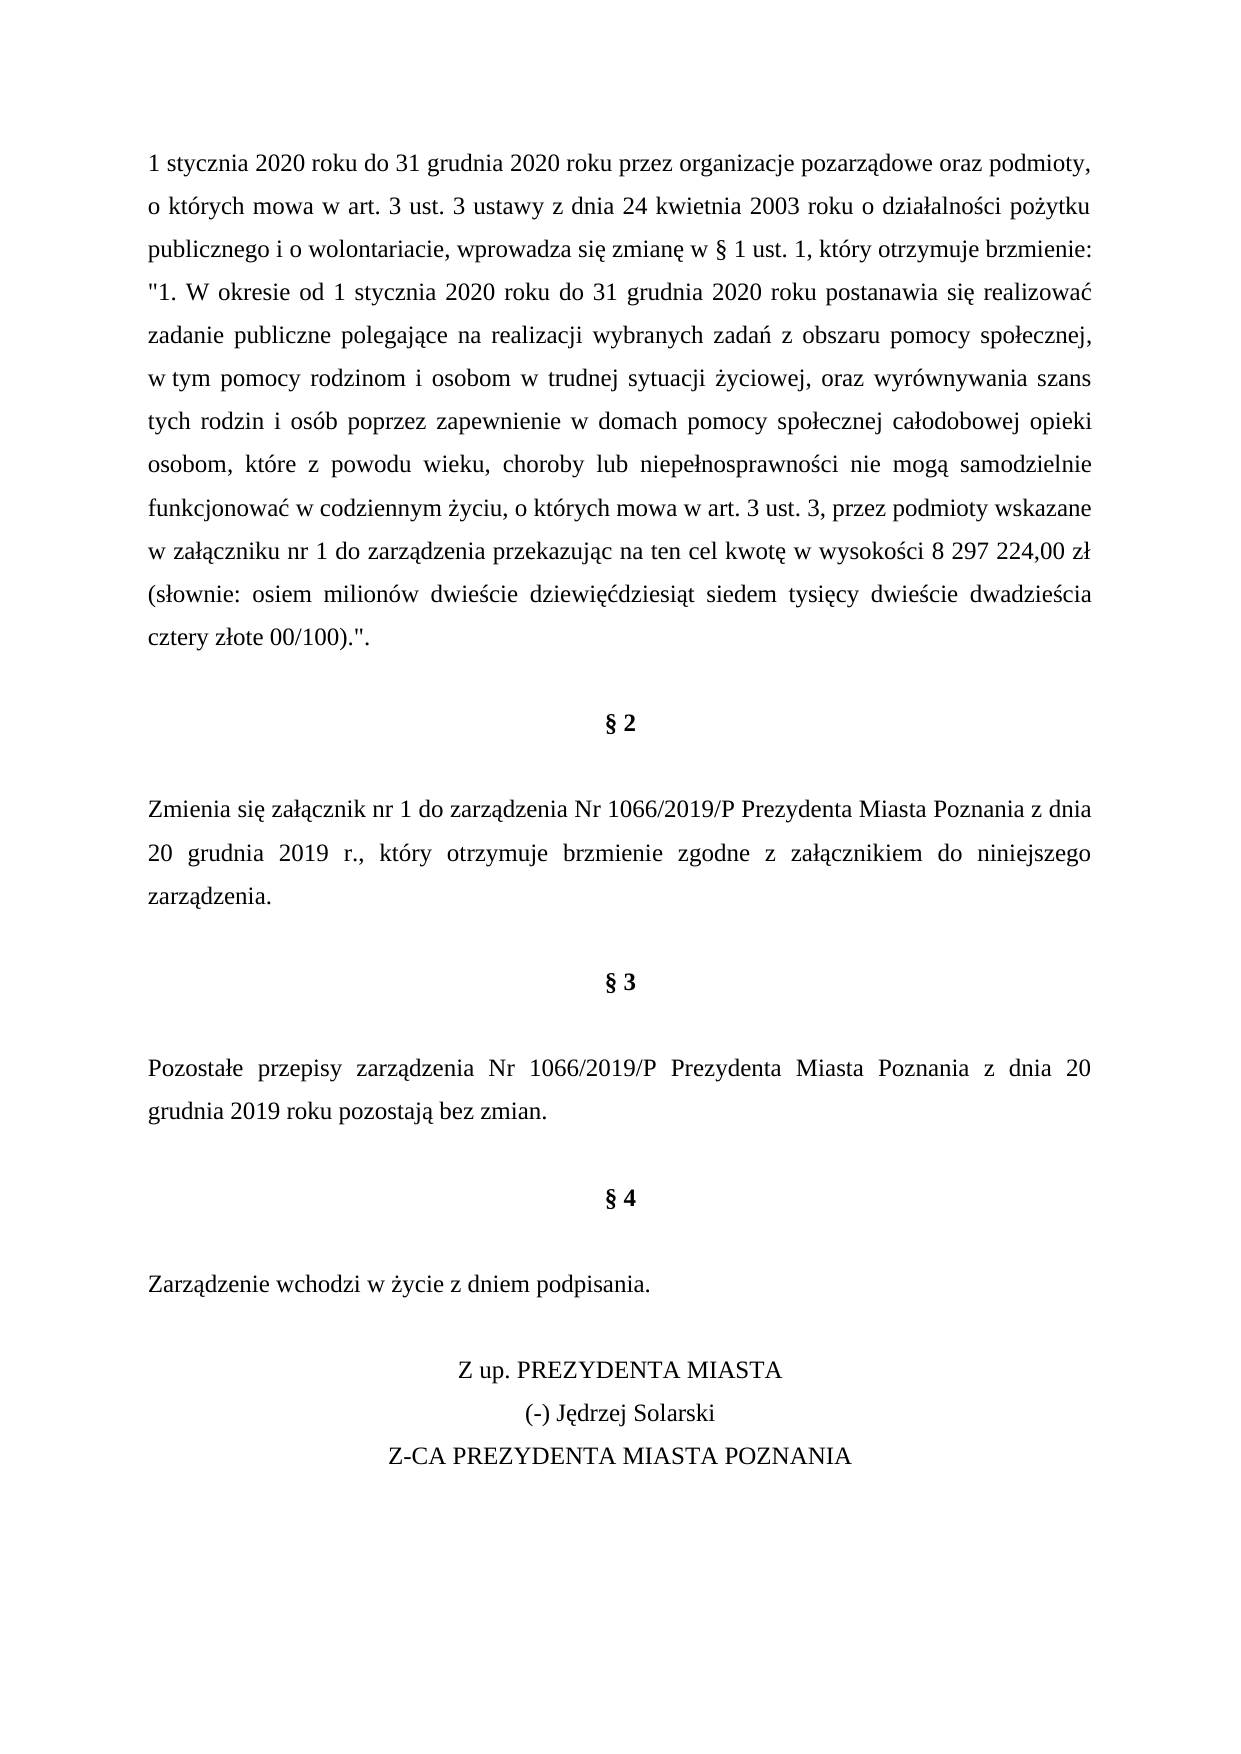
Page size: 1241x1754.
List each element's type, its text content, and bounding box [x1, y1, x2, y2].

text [148, 148, 1093, 263]
text § 4 [148, 1183, 1093, 1211]
text § 2 [148, 708, 1093, 737]
text Zarządzenie wchodzi w życie z dniem podpisania. [148, 1269, 1093, 1298]
text Z-CA PREZYDENTA MIASTA POZNANIA [148, 1441, 1093, 1470]
text Zmienia się załącznik nr 1 do zarządzenia Nr 1066/2019/P Prezydenta Miasta Poznania z dnia 20 grudnia 2019 r., który otrzymuje brzmienie zgodne z załącznikiem do niniejszego zarządzenia. [148, 794, 1093, 909]
text § 3 [148, 967, 1093, 996]
text Pozostałe przepisy zarządzenia Nr 1066/2019/P Prezydenta Miasta Poznania z dnia 20 grudnia 2019 roku pozostają bez zmian. [148, 1053, 1093, 1125]
text Z up. PREZYDENTA MIASTA [148, 1355, 1093, 1384]
text (-) Jędrzej Solarski [148, 1398, 1093, 1427]
text "1. W okresie od 1 stycznia 2020 roku do 31 grudnia 2020 roku postanawia się realizować zadanie publiczne polegające na realizacji wybranych zadań z obszaru pomocy społecznej, w tym pomocy rodzinom i osobom w trudnej sytuacji życiowej, oraz wyrównywania szans tych rodzin i osób poprzez zapewnienie w domach pomocy społecznej całodobowej opieki osobom, które z powodu wieku, choroby lub niepełnosprawności nie mogą samodzielnie funkcjonować w codziennym życiu, o których mowa w art. 3 ust. 3, przez podmioty wskazane w załączniku nr 1 do zarządzenia przekazując na ten cel kwotę w wysokości 8 297 224,00 zł (słownie: osiem milionów dwieście dziewięćdziesiąt siedem tysięcy dwieście dwadzieścia cztery złote 00/100).". [148, 277, 1093, 651]
